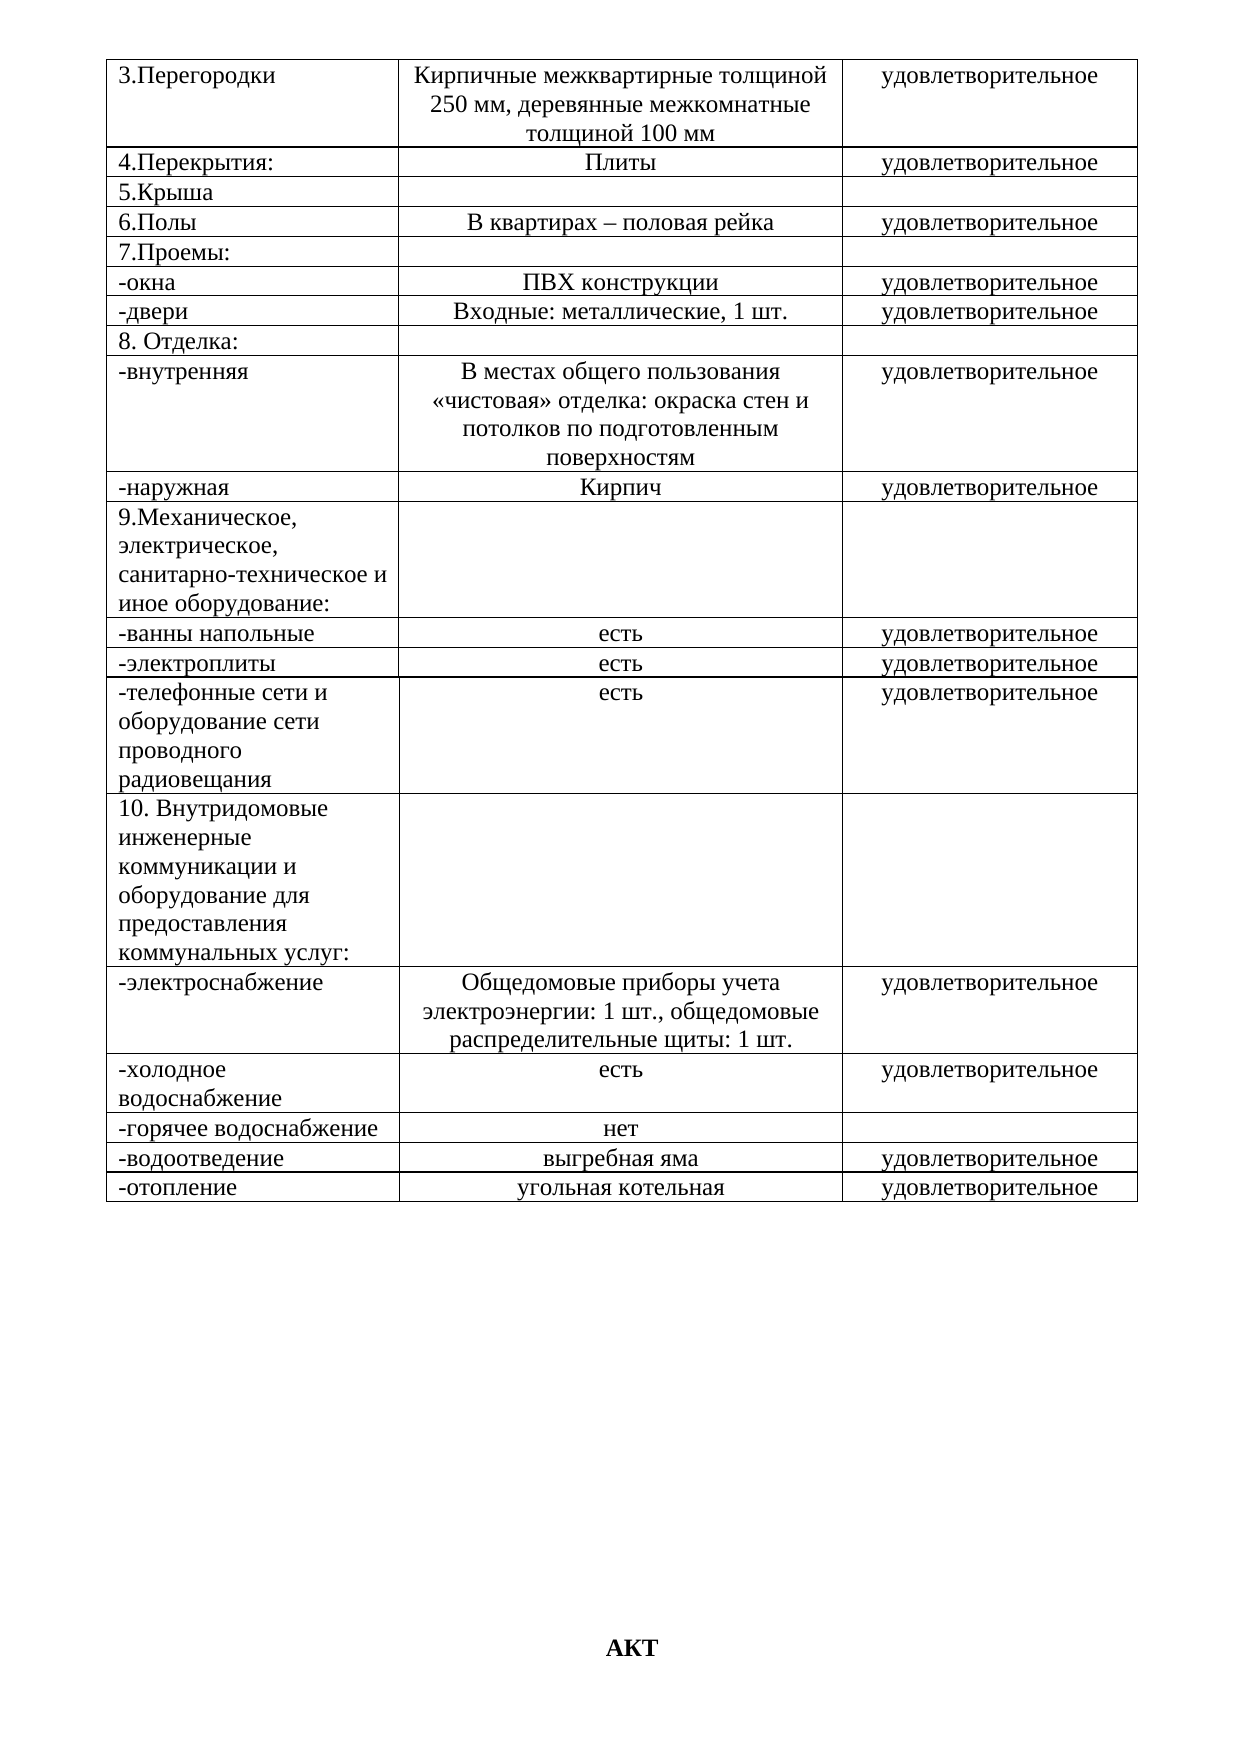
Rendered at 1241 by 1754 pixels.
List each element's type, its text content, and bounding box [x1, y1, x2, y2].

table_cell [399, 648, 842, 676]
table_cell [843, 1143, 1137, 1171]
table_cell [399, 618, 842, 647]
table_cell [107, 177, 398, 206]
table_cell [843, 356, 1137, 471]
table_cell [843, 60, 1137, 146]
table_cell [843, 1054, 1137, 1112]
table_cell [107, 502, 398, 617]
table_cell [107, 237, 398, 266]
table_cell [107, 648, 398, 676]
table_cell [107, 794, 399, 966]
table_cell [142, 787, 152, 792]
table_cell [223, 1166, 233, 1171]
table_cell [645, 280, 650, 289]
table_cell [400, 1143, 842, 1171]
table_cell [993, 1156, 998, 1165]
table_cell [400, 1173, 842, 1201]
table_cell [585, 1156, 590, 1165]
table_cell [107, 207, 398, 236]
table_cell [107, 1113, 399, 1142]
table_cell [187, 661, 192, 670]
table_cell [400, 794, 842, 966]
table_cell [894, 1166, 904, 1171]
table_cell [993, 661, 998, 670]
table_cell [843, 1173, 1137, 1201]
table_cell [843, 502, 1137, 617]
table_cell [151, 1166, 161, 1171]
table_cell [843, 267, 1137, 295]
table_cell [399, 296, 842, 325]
text АКТ [118, 1633, 1181, 1662]
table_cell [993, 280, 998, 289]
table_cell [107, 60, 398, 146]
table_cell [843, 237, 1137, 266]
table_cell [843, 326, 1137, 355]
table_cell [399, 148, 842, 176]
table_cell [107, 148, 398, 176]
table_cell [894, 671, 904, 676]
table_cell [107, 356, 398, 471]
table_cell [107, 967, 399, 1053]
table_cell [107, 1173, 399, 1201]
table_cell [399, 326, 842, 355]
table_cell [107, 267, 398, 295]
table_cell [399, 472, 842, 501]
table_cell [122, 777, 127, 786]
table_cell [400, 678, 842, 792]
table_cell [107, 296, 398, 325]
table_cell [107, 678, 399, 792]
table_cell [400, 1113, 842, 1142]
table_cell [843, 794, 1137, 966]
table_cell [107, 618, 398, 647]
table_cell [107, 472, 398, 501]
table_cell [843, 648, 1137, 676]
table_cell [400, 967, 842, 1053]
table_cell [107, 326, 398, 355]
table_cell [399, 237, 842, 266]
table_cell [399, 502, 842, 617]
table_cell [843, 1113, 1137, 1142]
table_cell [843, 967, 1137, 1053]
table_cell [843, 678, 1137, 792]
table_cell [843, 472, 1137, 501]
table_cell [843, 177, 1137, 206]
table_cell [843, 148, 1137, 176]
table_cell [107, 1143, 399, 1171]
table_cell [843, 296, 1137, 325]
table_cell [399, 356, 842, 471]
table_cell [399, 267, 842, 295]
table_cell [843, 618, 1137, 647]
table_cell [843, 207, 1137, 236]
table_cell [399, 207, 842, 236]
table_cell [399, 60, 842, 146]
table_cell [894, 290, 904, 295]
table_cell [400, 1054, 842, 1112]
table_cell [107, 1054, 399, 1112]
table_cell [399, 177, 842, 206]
